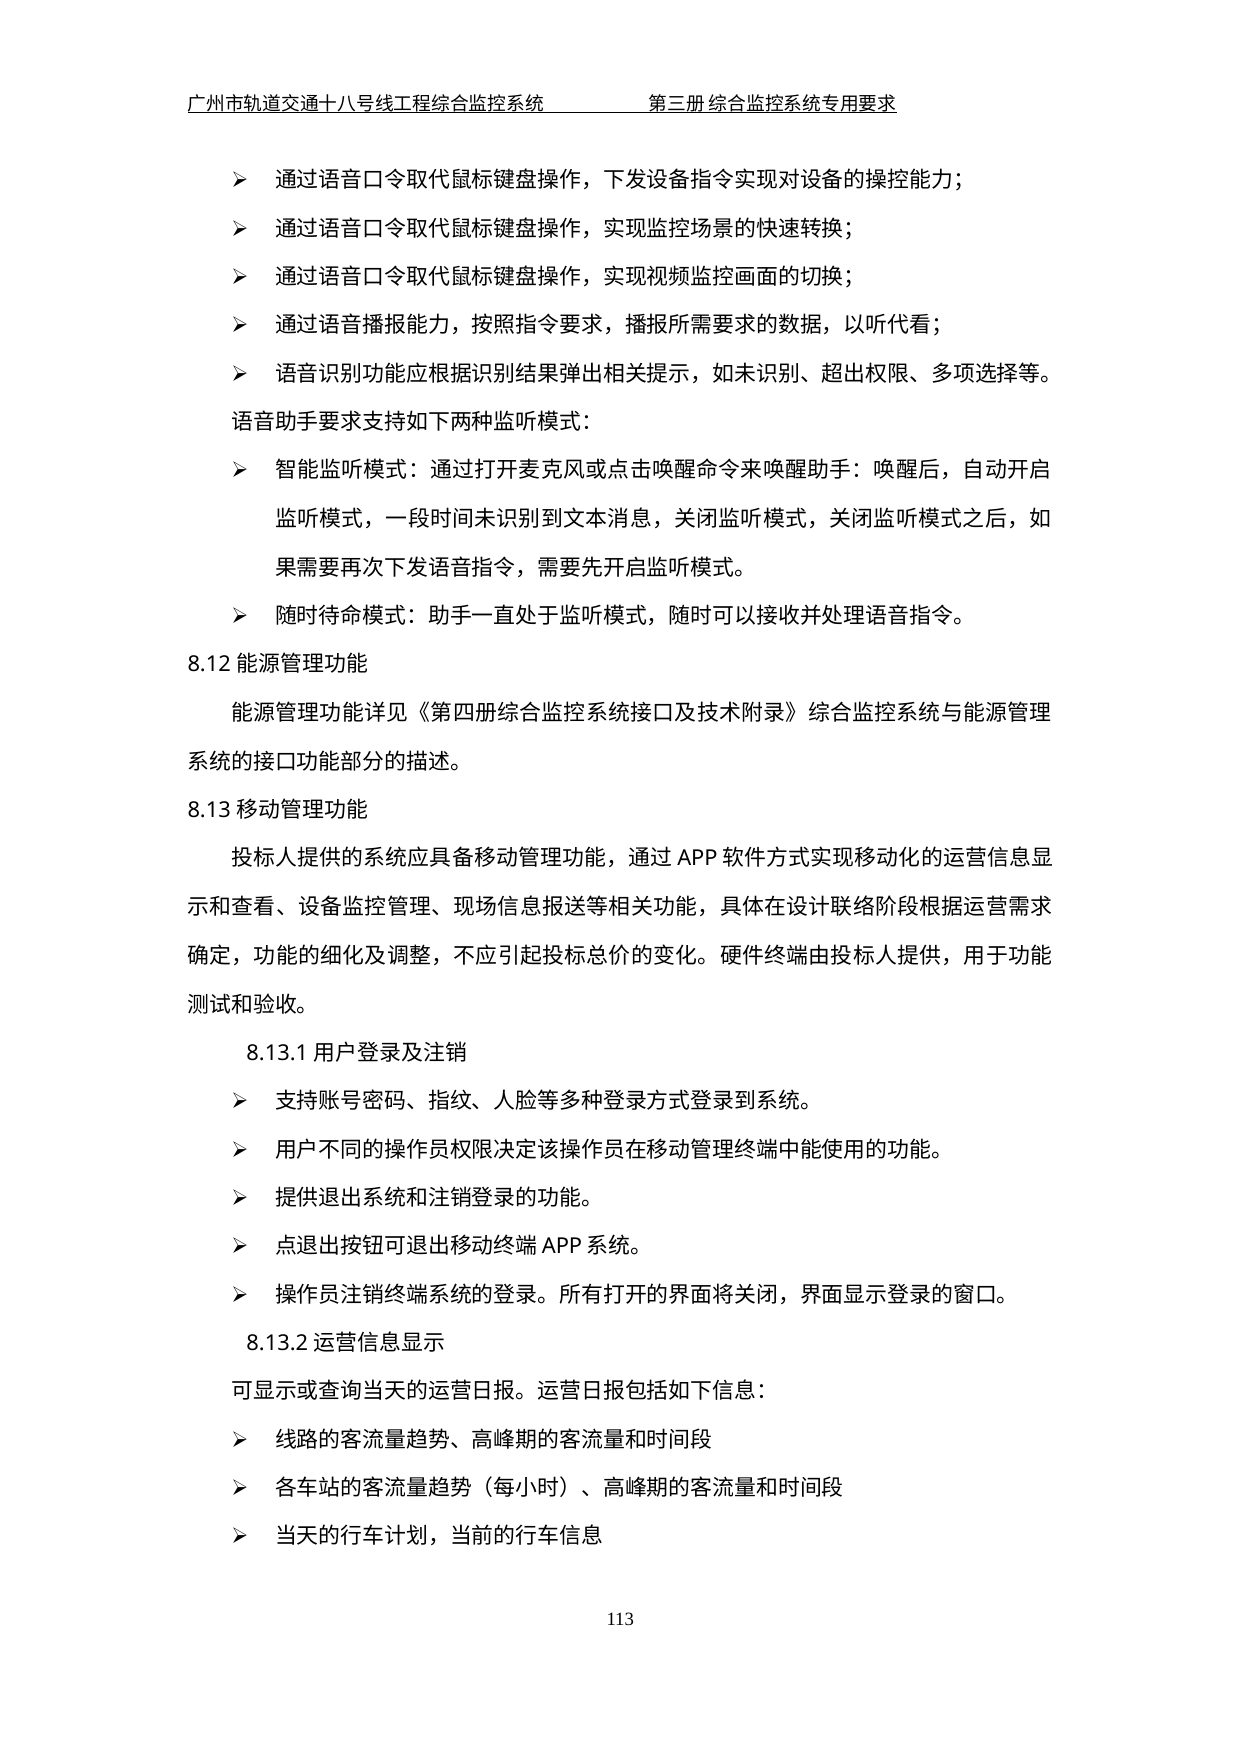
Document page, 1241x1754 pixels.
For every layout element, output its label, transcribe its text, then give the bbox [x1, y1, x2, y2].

subtitle 用户登录及注销 [187, 1034, 1053, 1067]
text 可显示或查询当天的运营日报。运营日报包括如下信息： [187, 1373, 1053, 1405]
list 能源管理功能 [187, 646, 1053, 679]
list 操作员注销终端系统的登录。所有打开的界面将关闭，界面显示登录的窗口。 [231, 1276, 1053, 1309]
list 通过语音播报能力，按照指令要求，播报所需要求的数据，以听代看； [231, 307, 1053, 339]
list 通过语音口令取代鼠标键盘操作，实现监控场景的快速转换； [231, 210, 1053, 243]
list 当天的行车计划，当前的行车信息 [231, 1518, 1053, 1550]
list 支持账号密码、指纹、人脸等多种登录方式登录到系统。 [231, 1083, 1053, 1115]
list 通过语音口令取代鼠标键盘操作，实现视频监控画面的切换； [231, 259, 1053, 291]
list 智能监听模式：通过打开麦克风或点击唤醒命令来唤醒助手：唤醒后，自动开启监听模式，一段时间未识别到文本消息，关闭监听模式，关闭监听模式之后，如果需要再次下发语音指令，需要先开启监听模式。 [231, 452, 1053, 582]
list 提供退出系统和注销登录的功能。 [231, 1179, 1053, 1212]
list 移动管理功能 [187, 792, 1053, 824]
list 用户不同的操作员权限决定该操作员在移动管理终端中能使用的功能。 [231, 1131, 1053, 1164]
list 点退出按钮可退出移动终端APP系统。 [231, 1228, 1053, 1260]
list 线路的客流量趋势、高峰期的客流量和时间段 [231, 1421, 1053, 1454]
subtitle 运营信息显示 [187, 1324, 1053, 1357]
text 语音助手要求支持如下两种监听模式： [187, 404, 1053, 436]
list 各车站的客流量趋势（每小时）、高峰期的客流量和时间段 [231, 1469, 1053, 1502]
text 投标人提供的系统应具备移动管理功能，通过APP软件方式实现移动化的运营信息显示和查看、设备监控管理、现场信息报送等相关功能，具体在设计联络阶段根据运营需求确定，功能的细化及调整，不应引起投标总价的变化。硬件终端由投标人提供，用于功能测试和验收。 [187, 840, 1053, 1019]
list 通过语音口令取代鼠标键盘操作，下发设备指令实现对设备的操控能力； [231, 162, 1053, 194]
list 随时待命模式：助手一直处于监听模式，随时可以接收并处理语音指令。 [231, 598, 1053, 630]
text 能源管理功能详见《第四册综合监控系统接口及技术附录》综合监控系统与能源管理系统的接口功能部分的描述。 [187, 694, 1053, 776]
list 语音识别功能应根据识别结果弹出相关提示，如未识别、超出权限、多项选择等。 [231, 355, 1053, 388]
